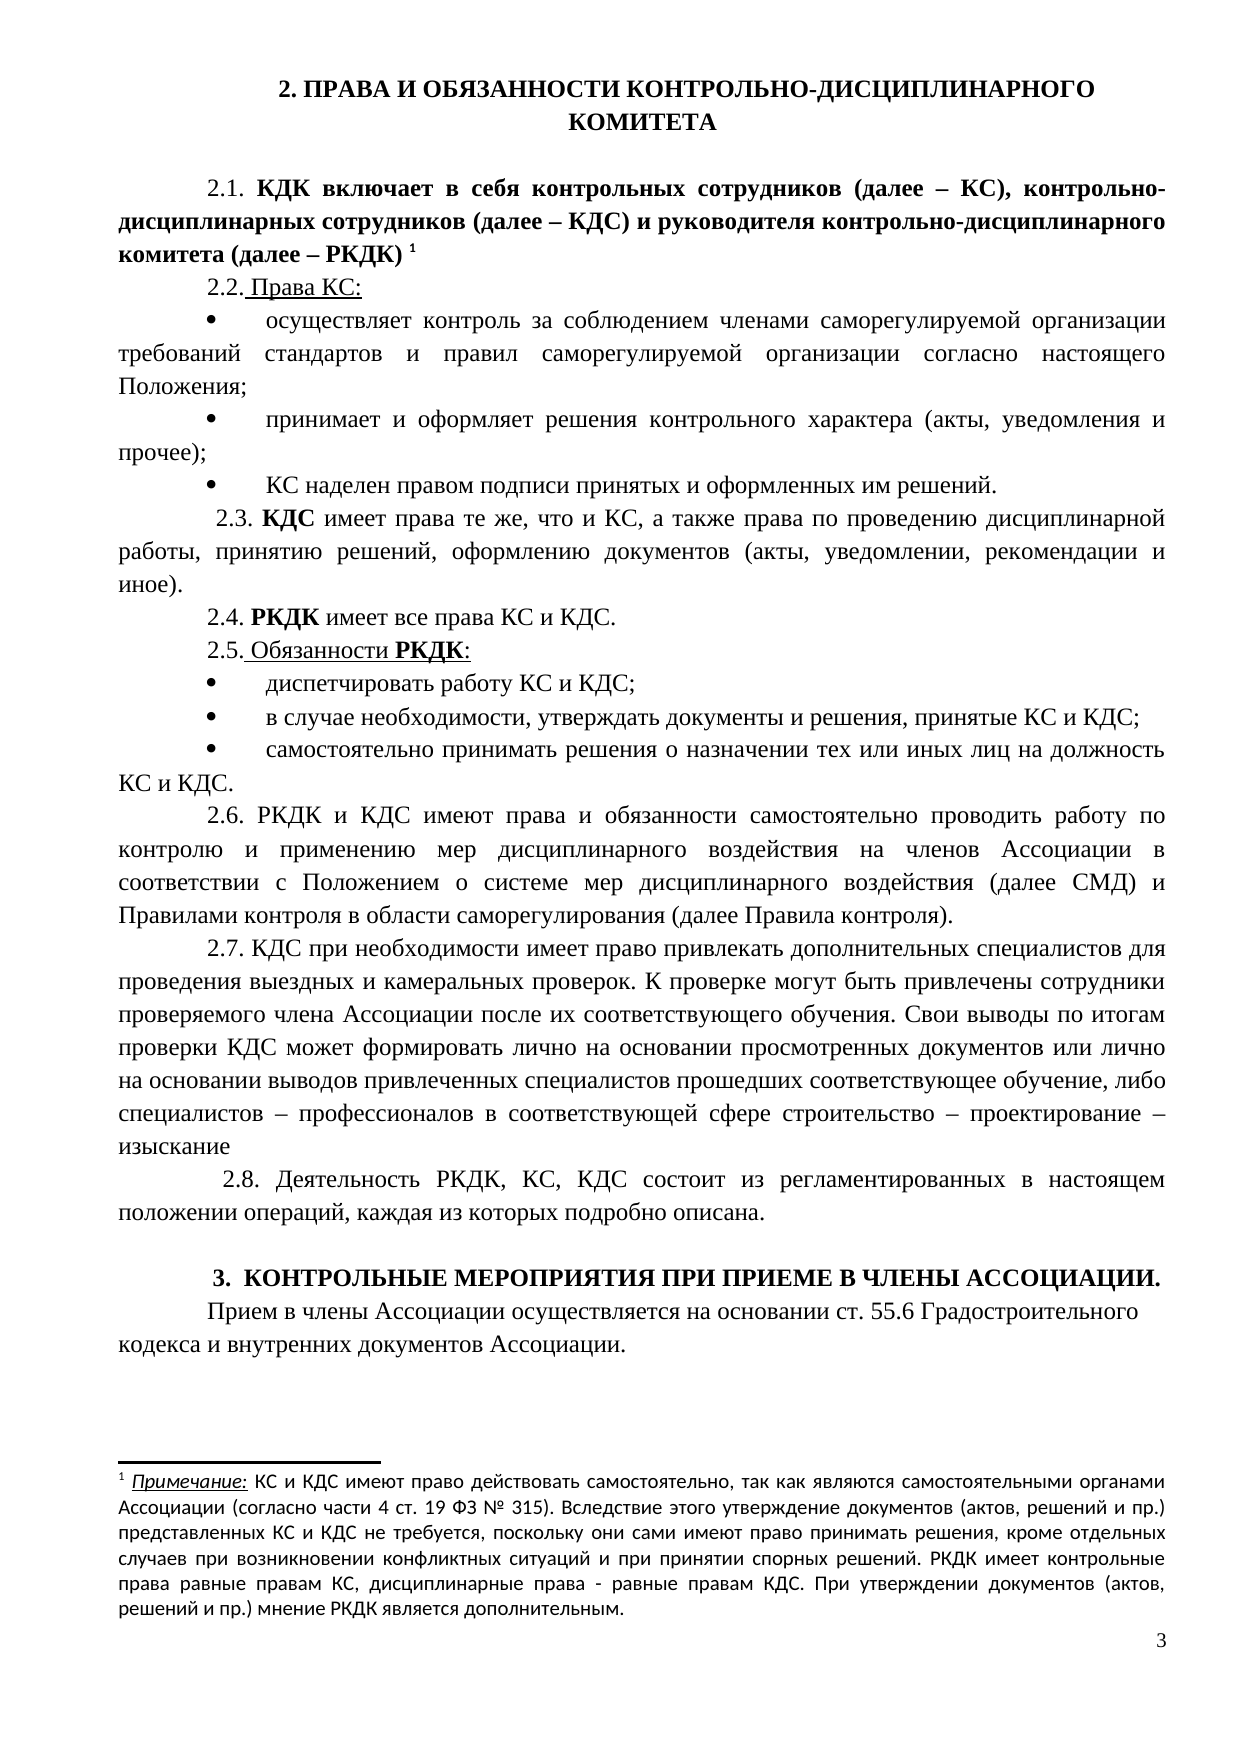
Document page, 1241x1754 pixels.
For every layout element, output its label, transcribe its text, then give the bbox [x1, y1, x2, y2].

text 2.4. РКДК имеет все права КС и КДС. [118, 602, 1167, 631]
list диспетчировать работу КС и КДС; [118, 668, 1167, 697]
text 2.3. КДС имеет права те же, что и КС, а также права по проведению дисциплинарной работы, принятию решений, оформлению документов (акты, уведомлении, рекомендации и иное). [118, 503, 1167, 598]
text 2.8. Деятельность РКДК, КС, КДС состоит из регламентированных в настоящем положении операций, каждая из которых подробно описана. [118, 1164, 1167, 1226]
text 2. Права и Обязанности контрольно-дисциплинарного комитета [118, 74, 1167, 136]
list самостоятельно принимать решения о назначении тех или иных лиц на должность КС и КДС. [118, 734, 1167, 796]
text 2.6. РКДК и КДС имеют права и обязанности самостоятельно проводить работу по контролю и применению мер дисциплинарного воздействия на членов Ассоциации в соответствии с Положением о системе мер дисциплинарного воздействия (далее СМД) и Правилами контроля в области саморегулирования (далее Правила контроля). [118, 801, 1167, 928]
text 2.5. Обязанности РКДК: [118, 636, 1167, 664]
text 2.7. КДС при необходимости имеет право привлекать дополнительных специалистов для проведения выездных и камеральных проверок. К проверке могут быть привлечены сотрудники проверяемого члена Ассоциации после их соответствующего обучения. Свои выводы по итогам проверки КДС может формировать лично на основании просмотренных документов или лично на основании выводов привлеченных специалистов прошедших соответствующее обучение, либо специалистов – профессионалов в соответствующей сфере строительство – проектирование – изыскание [118, 933, 1167, 1159]
list КС наделен правом подписи принятых и оформленных им решений. [118, 470, 1167, 499]
list в случае необходимости, утверждать документы и решения, принятые КС и КДС; [118, 702, 1167, 730]
text 2.1. КДК включает в себя контрольных сотрудников (далее – КС), контрольно-дисциплинарных сотрудников (далее – КДС) и руководителя контрольно-дисциплинарного комитета (далее – РКДК) [118, 173, 1167, 268]
text Прием в члены Ассоциации осуществляется на основании ст. 55.6 Градостроительного кодекса и внутренних документов Ассоциации. [118, 1296, 1167, 1358]
list принимает и оформляет решения контрольного характера (акты, уведомления и прочее); [118, 404, 1167, 466]
text 2.2. Права КС: [118, 272, 1167, 301]
list осуществляет контроль за соблюдением членами саморегулируемой организации требований стандартов и правил саморегулируемой организации согласно настоящего Положения; [118, 305, 1167, 400]
text 3. Контрольные мероприятия при приеме в члены ассоциации. [118, 1263, 1167, 1292]
